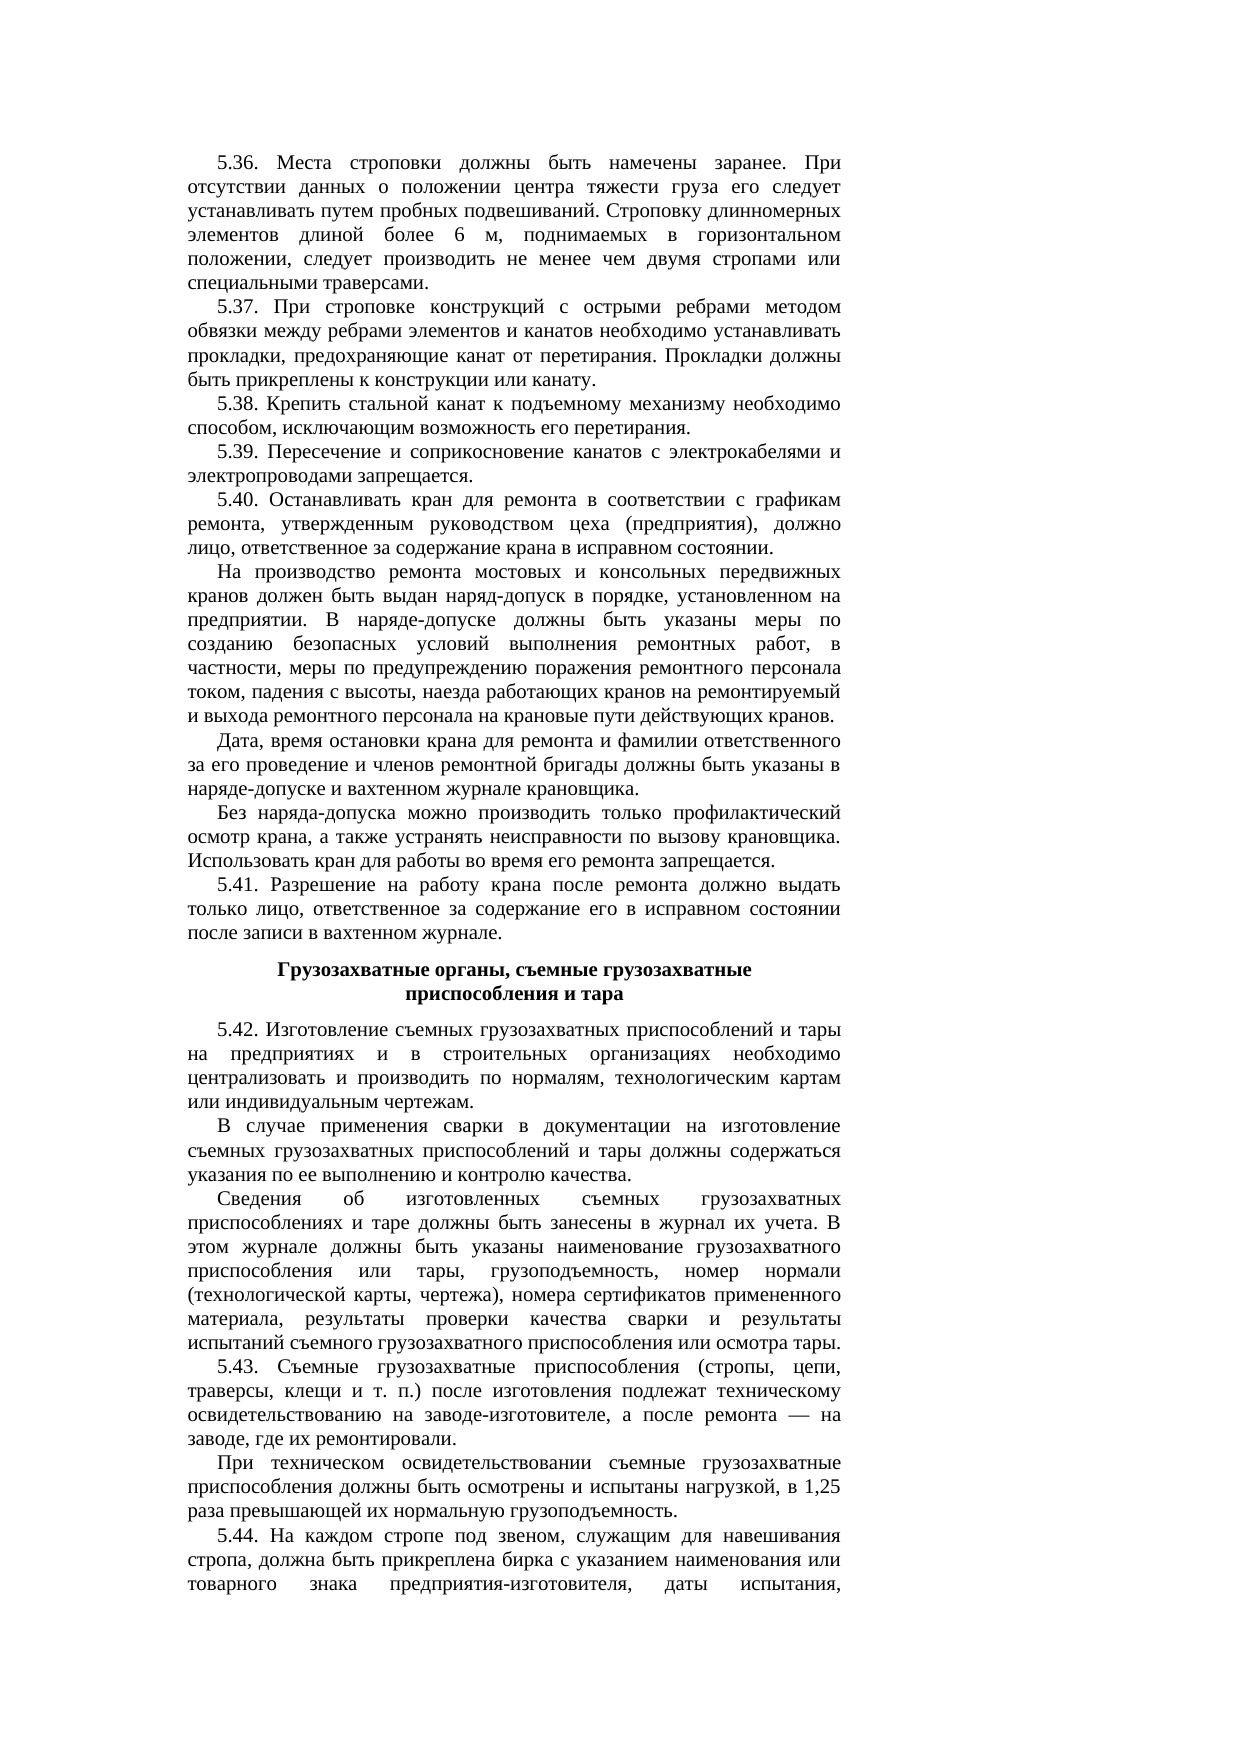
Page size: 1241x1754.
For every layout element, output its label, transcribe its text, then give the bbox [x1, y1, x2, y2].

text 5.43. Съемные грузозахватные приспособления (стропы, цепи, траверсы, клещи и т. п.) после изготовления подлежат техническому освидетельствованию на заводе-изготовителе, а после ремонта — на заводе, где их ремонтировали. [187, 1354, 842, 1450]
text 5.36. Места строповки должны быть намечены заранее. При отсутствии данных о положении центра тяжести груза его следует устанавливать путем пробных подвешиваний. Строповку длинномерных элементов длиной более 6 м, поднимаемых в горизонтальном положении, следует производить не менее чем двумя стропами или специальными траверсами. [187, 150, 842, 294]
text 5.41. Разрешение на работу крана после ремонта должно выдать только лицо, ответственное за содержание его в исправном состоянии после записи в вахтенном журнале. [187, 872, 842, 944]
text 5.37. При строповке конструкций с острыми ребрами методом обвязки между ребрами элементов и канатов необходимо устанавливать прокладки, предохраняющие канат от перетирания. Прокладки должны быть прикреплены к конструкции или канату. [187, 294, 842, 391]
text В случае применения сварки в документации на изготовление съемных грузозахватных приспособлений и тары должны содержаться указания по ее выполнению и контролю качества. [187, 1113, 842, 1186]
text Грузозахватные органы, съемные грузозахватные [187, 957, 842, 981]
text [187, 1522, 842, 1595]
text 5.38. Крепить стальной канат к подъемному механизму необходимо способом, исключающим возможность его перетирания. [187, 391, 842, 439]
text 5.39. Пересечение и соприкосновение канатов с электрокабелями и электропроводами запрещается. [187, 439, 842, 487]
text Дата, время остановки крана для ремонта и фамилии ответственного за его проведение и членов ремонтной бригады должны быть указаны в наряде-допуске и вахтенном журнале крановщика. [187, 727, 842, 800]
text приспособления и тара [187, 981, 842, 1005]
text 5.40. Останавливать кран для ремонта в соответствии с графикам ремонта, утвержденным руководством цеха (предприятия), должно лицо, ответственное за содержание крана в исправном состоянии. [187, 487, 842, 559]
text На производство ремонта мостовых и консольных передвижных кранов должен быть выдан наряд-допуск в порядке, установленном на предприятии. В наряде-допуске должны быть указаны меры по созданию безопасных условий выполнения ремонтных работ, в частности, меры по предупреждению поражения ремонтного персонала током, падения с высоты, наезда работающих кранов на ремонтируемый и выхода ремонтного персонала на крановые пути действующих кранов. [187, 559, 842, 727]
text Сведения об изготовленных съемных грузозахватных приспособлениях и таре должны быть занесены в журнал их учета. В этом журнале должны быть указаны наименование грузозахватного приспособления или тары, грузоподъемность, номер нормали (технологической карты, чертежа), номера сертификатов примененного материала, результаты проверки качества сварки и результаты испытаний съемного грузозахватного приспособления или осмотра тары. [187, 1186, 842, 1354]
text Без наряда-допуска можно производить только профилактический осмотр крана, а также устранять неисправности по вызову крановщика. Использовать кран для работы во время его ремонта запрещается. [187, 800, 842, 872]
text 5.42. Изготовление съемных грузозахватных приспособлений и тары на предприятиях и в строительных организациях необходимо централизовать и производить по нормалям, технологическим картам или индивидуальным чертежам. [187, 1017, 842, 1113]
text При техническом освидетельствовании съемные грузозахватные приспособления должны быть осмотрены и испытаны нагрузкой, в 1,25 раза превышающей их нормальную грузоподъемность. [187, 1450, 842, 1522]
